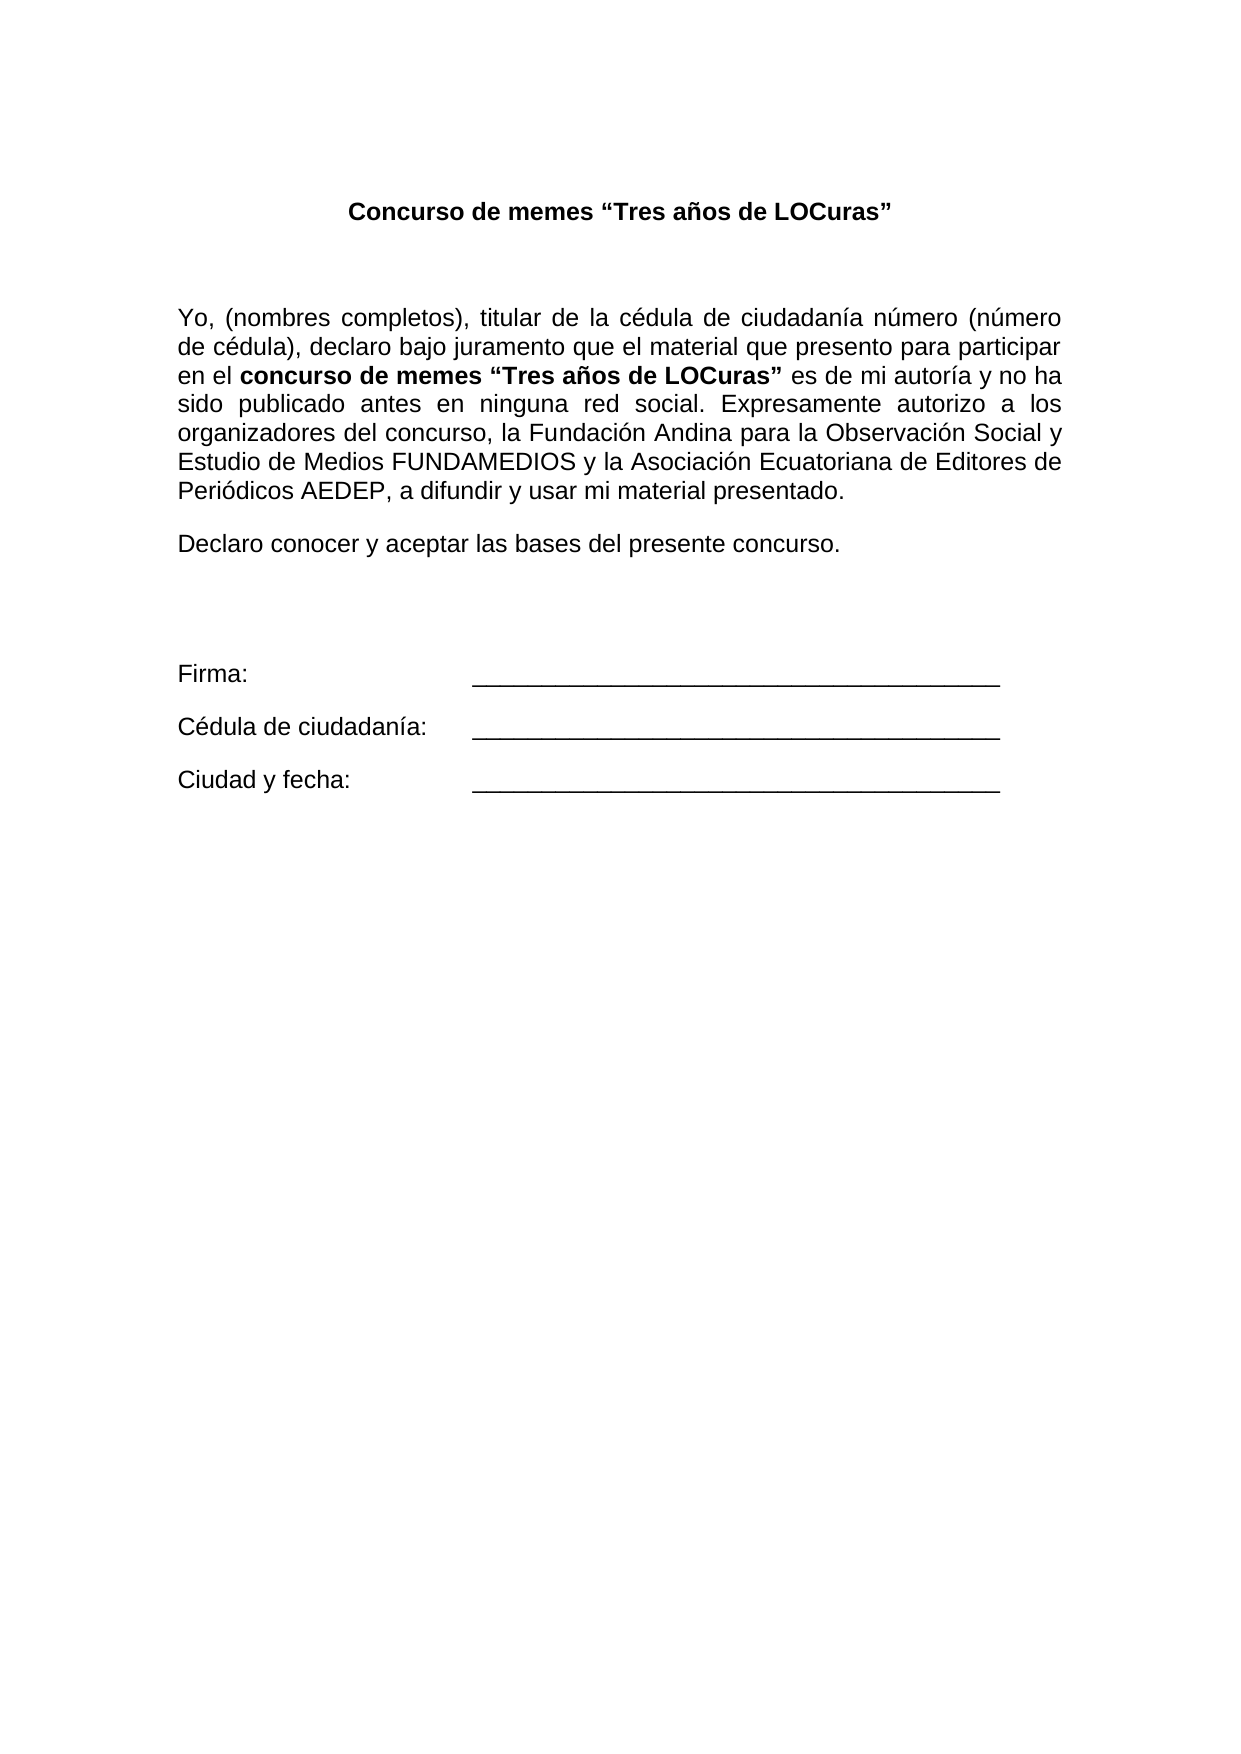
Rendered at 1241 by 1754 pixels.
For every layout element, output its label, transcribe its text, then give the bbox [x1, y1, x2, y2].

text Ciudad y fecha: ______________________________________ [177, 741, 1063, 793]
text Yo, (nombres completos), titular de la cédula de ciudadanía número (número de cédula), declaro bajo juramento que el material que presento para participar en el concurso de memes “Tres años de LOCuras” es de mi autoría y no ha sido publicado antes en ninguna red social. Expresamente autorizo a los organizadores del concurso, la Fundación Andina para la Observación Social y Estudio de Medios FUNDAMEDIOS y la Asociación Ecuatoriana de Editores de Periódicos AEDEP, a difundir y usar mi material presentado. [177, 303, 1063, 504]
text Firma: ______________________________________ [177, 659, 1063, 688]
text Cédula de ciudadanía: ______________________________________ [177, 712, 1063, 741]
text Declaro conocer y aceptar las bases del presente concurso. [177, 528, 1063, 557]
text Concurso de memes “Tres años de LOCuras” [177, 197, 1063, 225]
